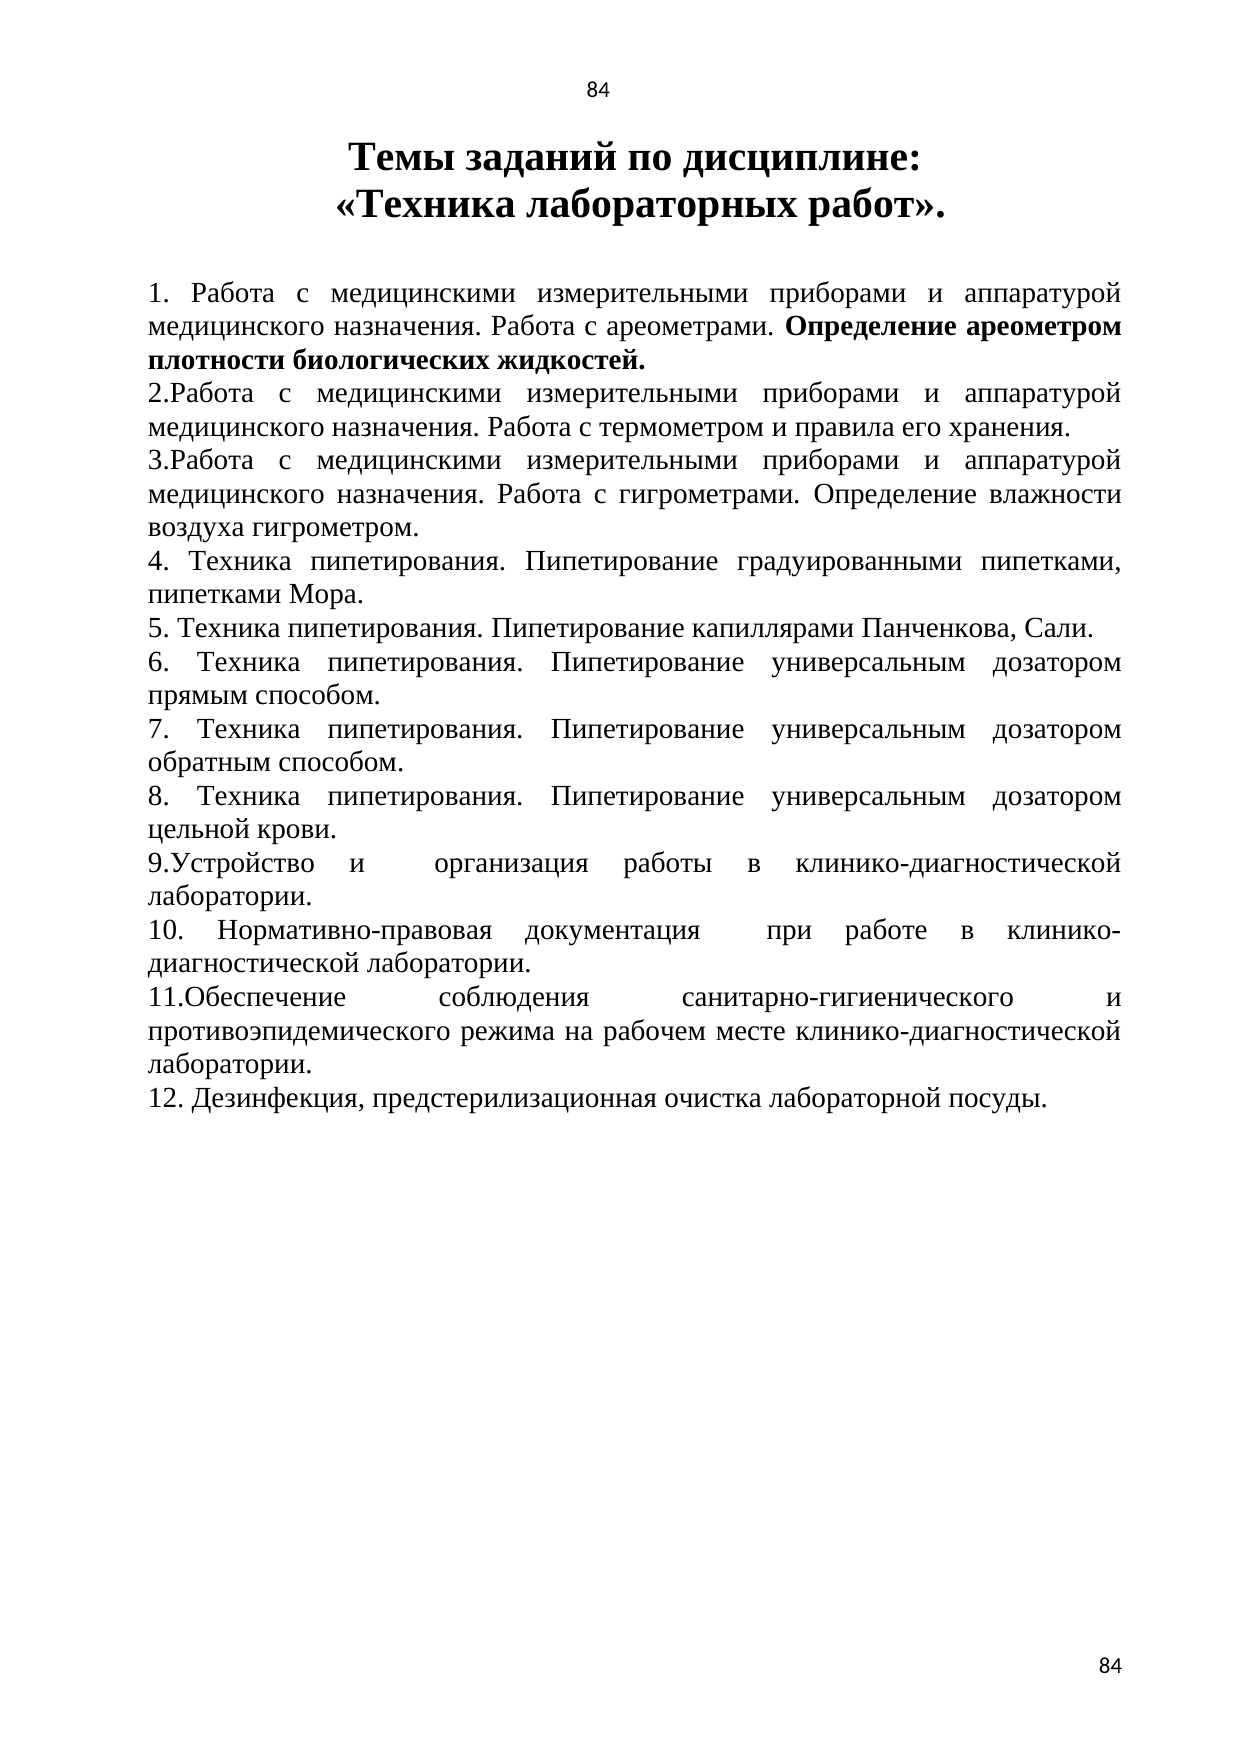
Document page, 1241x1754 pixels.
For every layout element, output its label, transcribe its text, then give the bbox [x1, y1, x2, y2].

text Темы заданий по дисциплине: [148, 131, 1122, 179]
text 10. Нормативно-правовая документация при работе в клинико-диагностической лаборатории. [148, 912, 1122, 979]
text 8. Техника пипетирования. Пипетирование универсальным дозатором цельной крови. [148, 778, 1122, 845]
text 6. Техника пипетирования. Пипетирование универсальным дозатором прямым способом. [148, 644, 1122, 711]
text 2.Работа с медицинскими измерительными приборами и аппаратурой медицинского назначения. Работа с термометром и правила его хранения. [148, 375, 1122, 442]
text 7. Техника пипетирования. Пипетирование универсальным дозатором обратным способом. [148, 711, 1122, 778]
text 12. Дезинфекция, предстерилизационная очистка лабораторной посуды. [148, 1080, 1122, 1113]
text 1. Работа с медицинскими измерительными приборами и аппаратурой медицинского назначения. Работа с ареометрами. Определение ареометром плотности биологических жидкостей. [148, 275, 1122, 375]
text 5. Техника пипетирования. Пипетирование капиллярами Панченкова, Сали. [148, 610, 1122, 644]
text «Техника лабораторных работ». [148, 179, 1122, 227]
text 3.Работа с медицинскими измерительными приборами и аппаратурой медицинского назначения. Работа с гигрометрами. Определение влажности воздуха гигрометром. [148, 442, 1122, 543]
text 9.Устройство и организация работы в клинико-диагностической лаборатории. [148, 845, 1122, 912]
text 11.Обеспечение соблюдения санитарно-гигиенического и противоэпидемического режима на рабочем месте клинико-диагностической лаборатории. [148, 979, 1122, 1080]
text 4. Техника пипетирования. Пипетирование градуированными пипетками, пипетками Мора. [148, 543, 1122, 610]
